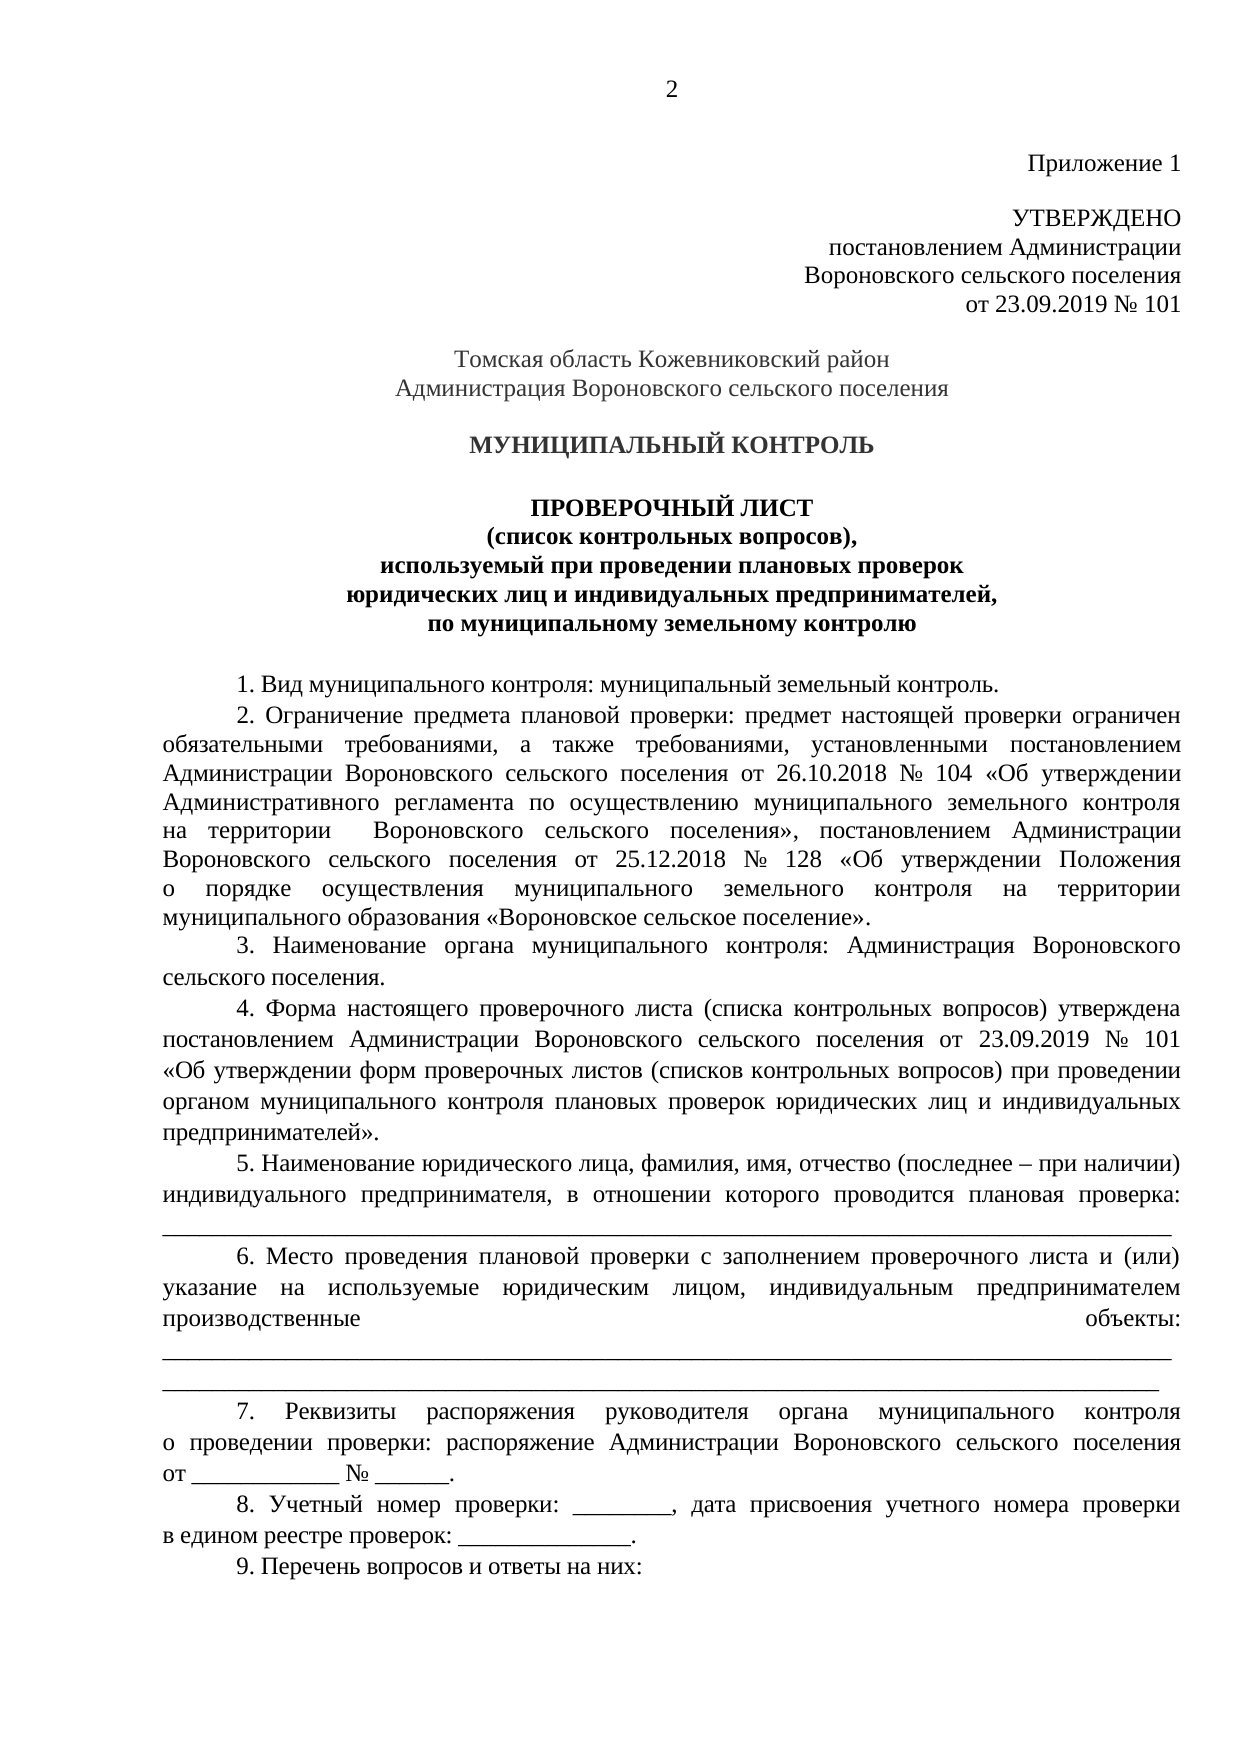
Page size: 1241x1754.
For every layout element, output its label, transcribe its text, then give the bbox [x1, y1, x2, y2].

text 1. Вид муниципального контроля: муниципальный земельный контроль. [200, 669, 1181, 698]
text используемый при проведении плановых проверок [162, 550, 1181, 579]
text 6. Место проведения плановой проверки с заполнением проверочного листа и (или) указание на используемые юридическим лицом, индивидуальным предпринимателем производственные объекты: ___________________________________________________________________________________________________________________________________________________________________ [162, 1241, 1181, 1394]
text ПРОВЕРОЧНЫЙ ЛИСТ [162, 493, 1181, 521]
text постановлением Администрации [826, 232, 1181, 260]
text МУНИЦИПАЛЬНЫЙ КОНТРОЛЬ [162, 430, 1181, 459]
text 9. Перечень вопросов и ответы на них: [162, 1551, 1181, 1580]
text 3. Наименование органа муниципального контроля: Администрация Вороновского сельского поселения. [162, 931, 1181, 990]
text Томская область Кожевниковский район [162, 344, 1181, 373]
text (список контрольных вопросов), [162, 521, 1181, 550]
text юридических лиц и индивидуальных предпринимателей, [162, 579, 1181, 608]
text по муниципальному земельному контролю [162, 608, 1181, 636]
text Вороновского сельского поселения от 23.09.2019 № 101 [162, 260, 1181, 318]
text 4. Форма настоящего проверочного листа (списка контрольных вопросов) утверждена постановлением Администрации Вороновского сельского поселения от 23.09.2019 № 101 «Об утверждении форм проверочных листов (списков контрольных вопросов) при проведении органом муниципального контроля плановых проверок юридических лиц и индивидуальных предпринимателей». [162, 993, 1181, 1146]
text УТВЕРЖДЕНО [826, 203, 1181, 232]
text 8. Учетный номер проверки: ________, дата присвоения учетного номера проверки в едином реестре проверок: ______________. [162, 1489, 1181, 1549]
text 5. Наименование юридического лица, фамилия, имя, отчество (последнее – при наличии) индивидуального предпринимателя, в отношении которого проводится плановая проверка: __________________________________________________________________________________ [162, 1148, 1181, 1239]
text 2. Ограничение предмета плановой проверки: предмет настоящей проверки ограничен обязательными требованиями, а также требованиями, установленными постановлением Администрации Вороновского сельского поселения от 26.10.2018 № 104 «Об утверждении Административного регламента по осуществлению муниципального земельного контроля на территории Вороновского сельского поселения», постановлением Администрации Вороновского сельского поселения от 25.12.2018 № 128 «Об утверждении Положения о порядке осуществления муниципального земельного контроля на территории муниципального образования «Вороновское сельское поселение». [162, 701, 1181, 931]
text Администрация Вороновского сельского поселения [162, 373, 1181, 402]
text 7. Реквизиты распоряжения руководителя органа муниципального контроля о проведении проверки: распоряжение Администрации Вороновского сельского поселения от ____________ № ______. [162, 1396, 1181, 1487]
text Приложение 1 [826, 148, 1181, 176]
